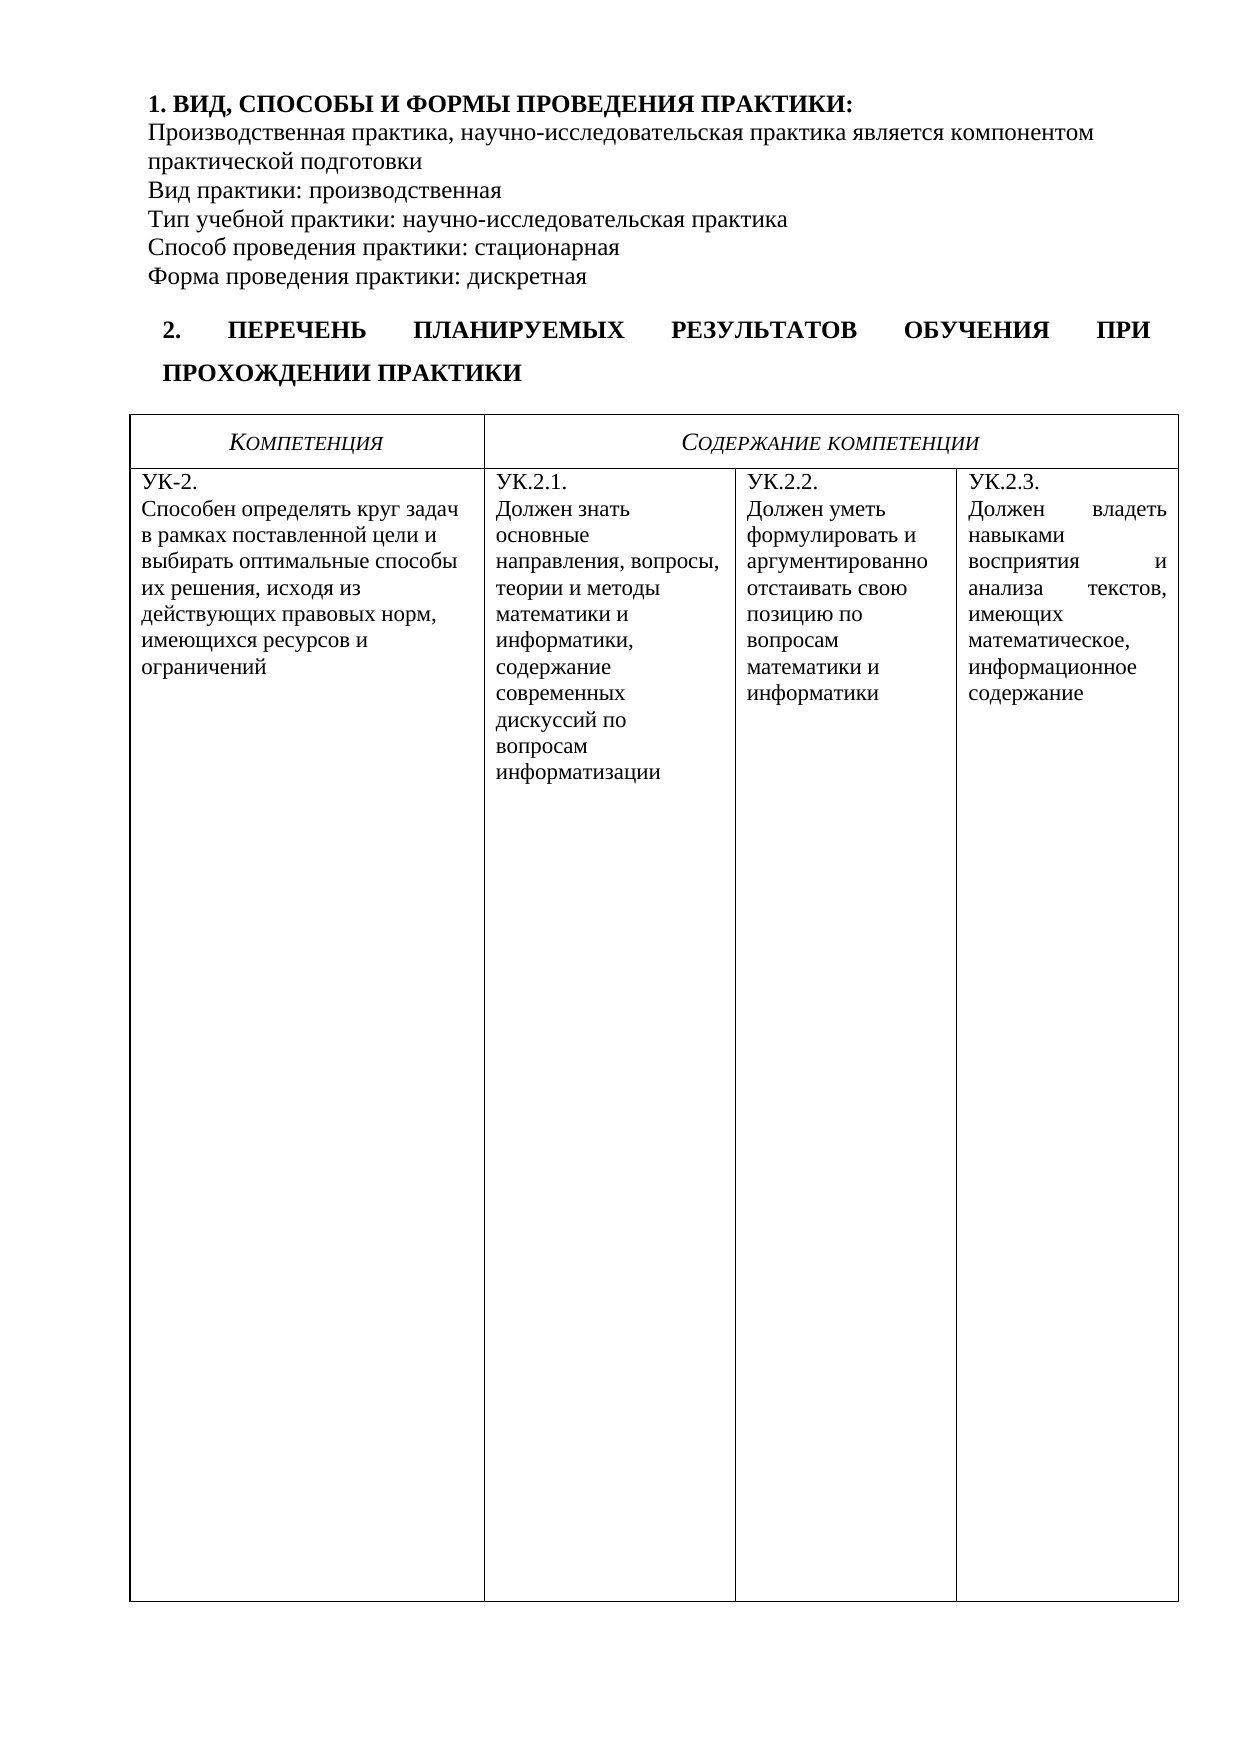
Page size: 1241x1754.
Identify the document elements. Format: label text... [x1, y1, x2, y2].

table_cell УК-2. Способен определять круг задач в рамках поставленной цели и выбирать оптимальные способы их решения, исходя из действующих правовых норм, имеющихся ресурсов и ограничений [131, 469, 484, 1601]
text Производственная практика, научно-исследовательская практика является компонентом практической подготовки [148, 117, 1152, 175]
text Способ проведения практики: стационарная [148, 232, 1152, 261]
table_cell УК.2.1. Должен знать основные направления, вопросы, теории и методы математики и информатики, содержание современных дискуссий по вопросам информатизации [485, 469, 735, 1601]
table_cell УК.2.3. Должен владеть навыками восприятия и анализа текстов, имеющих математическое, информационное содержание [957, 469, 1178, 1601]
text Форма проведения практики: дискретная [148, 261, 1152, 290]
table_cell УК.2.2. Должен уметь формулировать и аргументированно отстаивать свою позицию по вопросам математики и информатики [736, 469, 956, 1601]
text Тип учебной практики: научно-исследовательская практика [148, 204, 1152, 232]
table_header Компетенция [131, 415, 484, 467]
text 2. ПЕРЕЧЕНЬ ПЛАНИРУЕМЫХ РЕЗУЛЬТАТОВ ОБУЧЕНИЯ ПРИ ПРОХОЖДЕНИИ ПРАКТИКИ [162, 315, 1152, 387]
text Вид практики: производственная [148, 175, 1152, 204]
table_header Содержание компетенции [485, 415, 1178, 467]
text 1. ВИД, СПОСОБЫ И ФОРМЫ ПРОВЕДЕНИЯ ПРАКТИКИ: [148, 89, 1152, 117]
